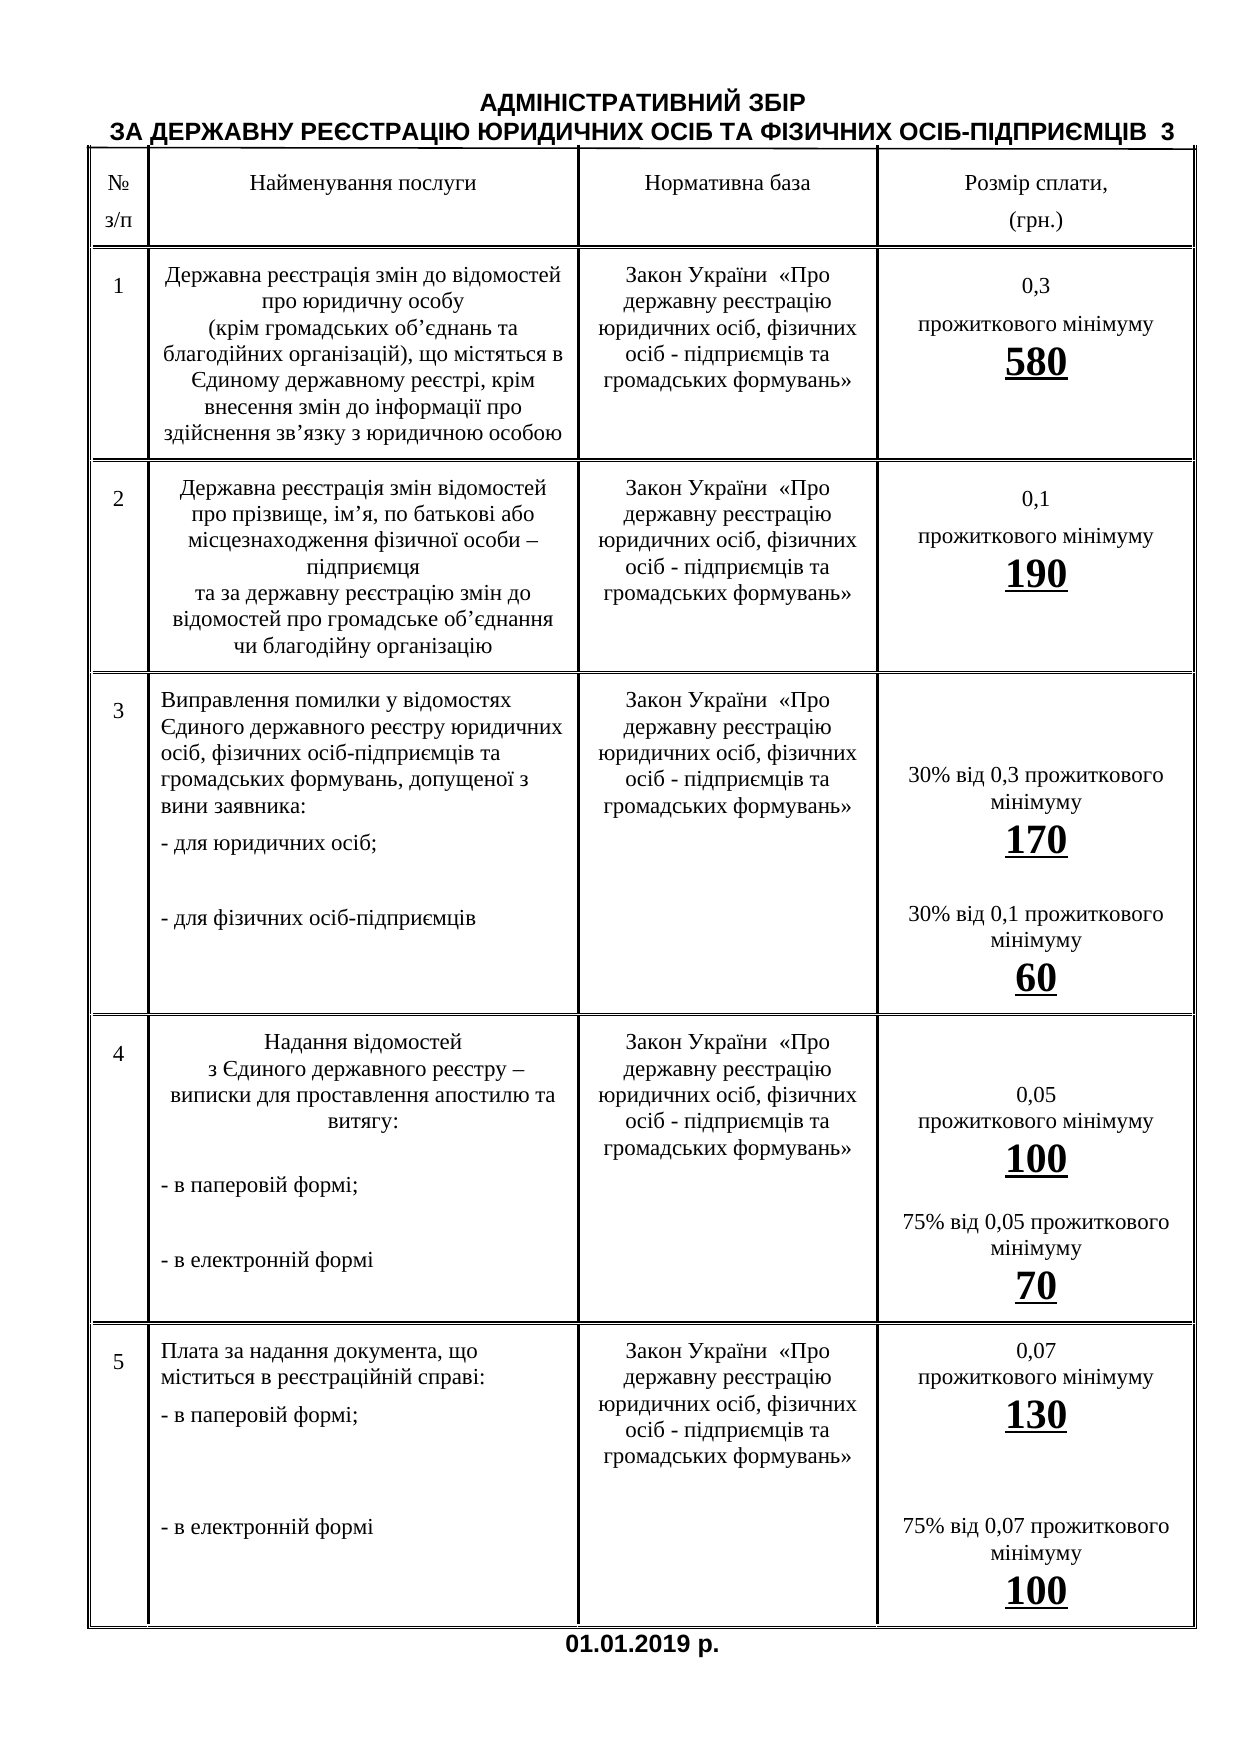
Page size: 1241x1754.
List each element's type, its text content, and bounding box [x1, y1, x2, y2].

table_cell Закон України «Про державну реєстрацію юридичних осіб, фізичних осіб - підприємців та громадських формувань» [580, 462, 876, 671]
table_cell Плата за надання документа, що міститься в реєстраційній справі: - в паперовій формі; - в електронній формі [148, 1325, 578, 1626]
table_cell Закон України «Про державну реєстрацію юридичних осіб, фізичних осіб - підприємців та громадських формувань» [580, 674, 876, 1013]
table_cell 30% від 0,3 прожиткового мінімуму 170 30% від 0,1 прожиткового мінімуму 60 [877, 671, 1195, 1013]
text 01.01.2019 р. [89, 1629, 1196, 1658]
table_cell 0,1 прожиткового мінімуму 190 [879, 458, 1194, 671]
table_cell 3 [89, 671, 148, 1013]
table_cell 5 [91, 1321, 148, 1626]
table_cell 0,05 прожиткового мінімуму 100 75% від 0,05 прожиткового мінімуму 70 [877, 1013, 1195, 1321]
table_cell Закон України «Про державну реєстрацію юридичних осіб, фізичних осіб - підприємців та громадських формувань» [578, 1325, 877, 1626]
table_cell Закон України «Про державну реєстрацію юридичних осіб, фізичних осіб - підприємців та громадських формувань» [580, 249, 876, 458]
table_cell Державна реєстрація змін до відомостей про юридичну особу (крім громадських об’єднань та благодійних організацій), що містяться в Єдиному державному реєстрі, крім внесення змін до інформації про здійснення зв’язку з юридичною особою [150, 249, 577, 458]
table_cell 1 [91, 245, 147, 458]
table_cell Державна реєстрація змін відомостей про прізвище, ім’я, по батькові або місцезнаходження фізичної особи – підприємця та за державну реєстрацію змін до відомостей про громадське об’єднання чи благодійну організацію [150, 462, 577, 671]
table_cell 2 [91, 458, 147, 671]
table_cell 0,3 прожиткового мінімуму 580 [879, 245, 1194, 458]
text АДМІНІСТРАТИВНИЙ ЗБІР [89, 88, 1196, 117]
table_header Нормативна база [580, 149, 876, 245]
table_cell Виправлення помилки у відомостях Єдиного державного реєстру юридичних осіб, фізичних осіб-підприємців та громадських формувань, допущеної з вини заявника: - для юридичних осіб; - для фізичних осіб-підприємців [150, 674, 577, 1013]
table_cell 4 [89, 1013, 148, 1321]
table_header Розмір сплати, (грн.) [879, 150, 1193, 245]
table_cell Надання відомостей з Єдиного державного реєстру – виписки для проставлення апостилю та витягу: - в паперовій формі; - в електронній формі [150, 1016, 577, 1321]
table_cell Закон України «Про державну реєстрацію юридичних осіб, фізичних осіб - підприємців та громадських формувань» [580, 1016, 876, 1321]
table_header № з/п [91, 149, 147, 245]
table_header Найменування послуги [150, 149, 577, 245]
text ЗА ДЕРЖАВНУ РЕЄСТРАЦІЮ ЮРИДИЧНИХ ОСІБ ТА ФІЗИЧНИХ ОСІБ-ПІДПРИЄМЦІВ 3 [89, 117, 1196, 145]
table_cell 0,07 прожиткового мінімуму 130 75% від 0,07 прожиткового мінімуму 100 [877, 1321, 1194, 1626]
